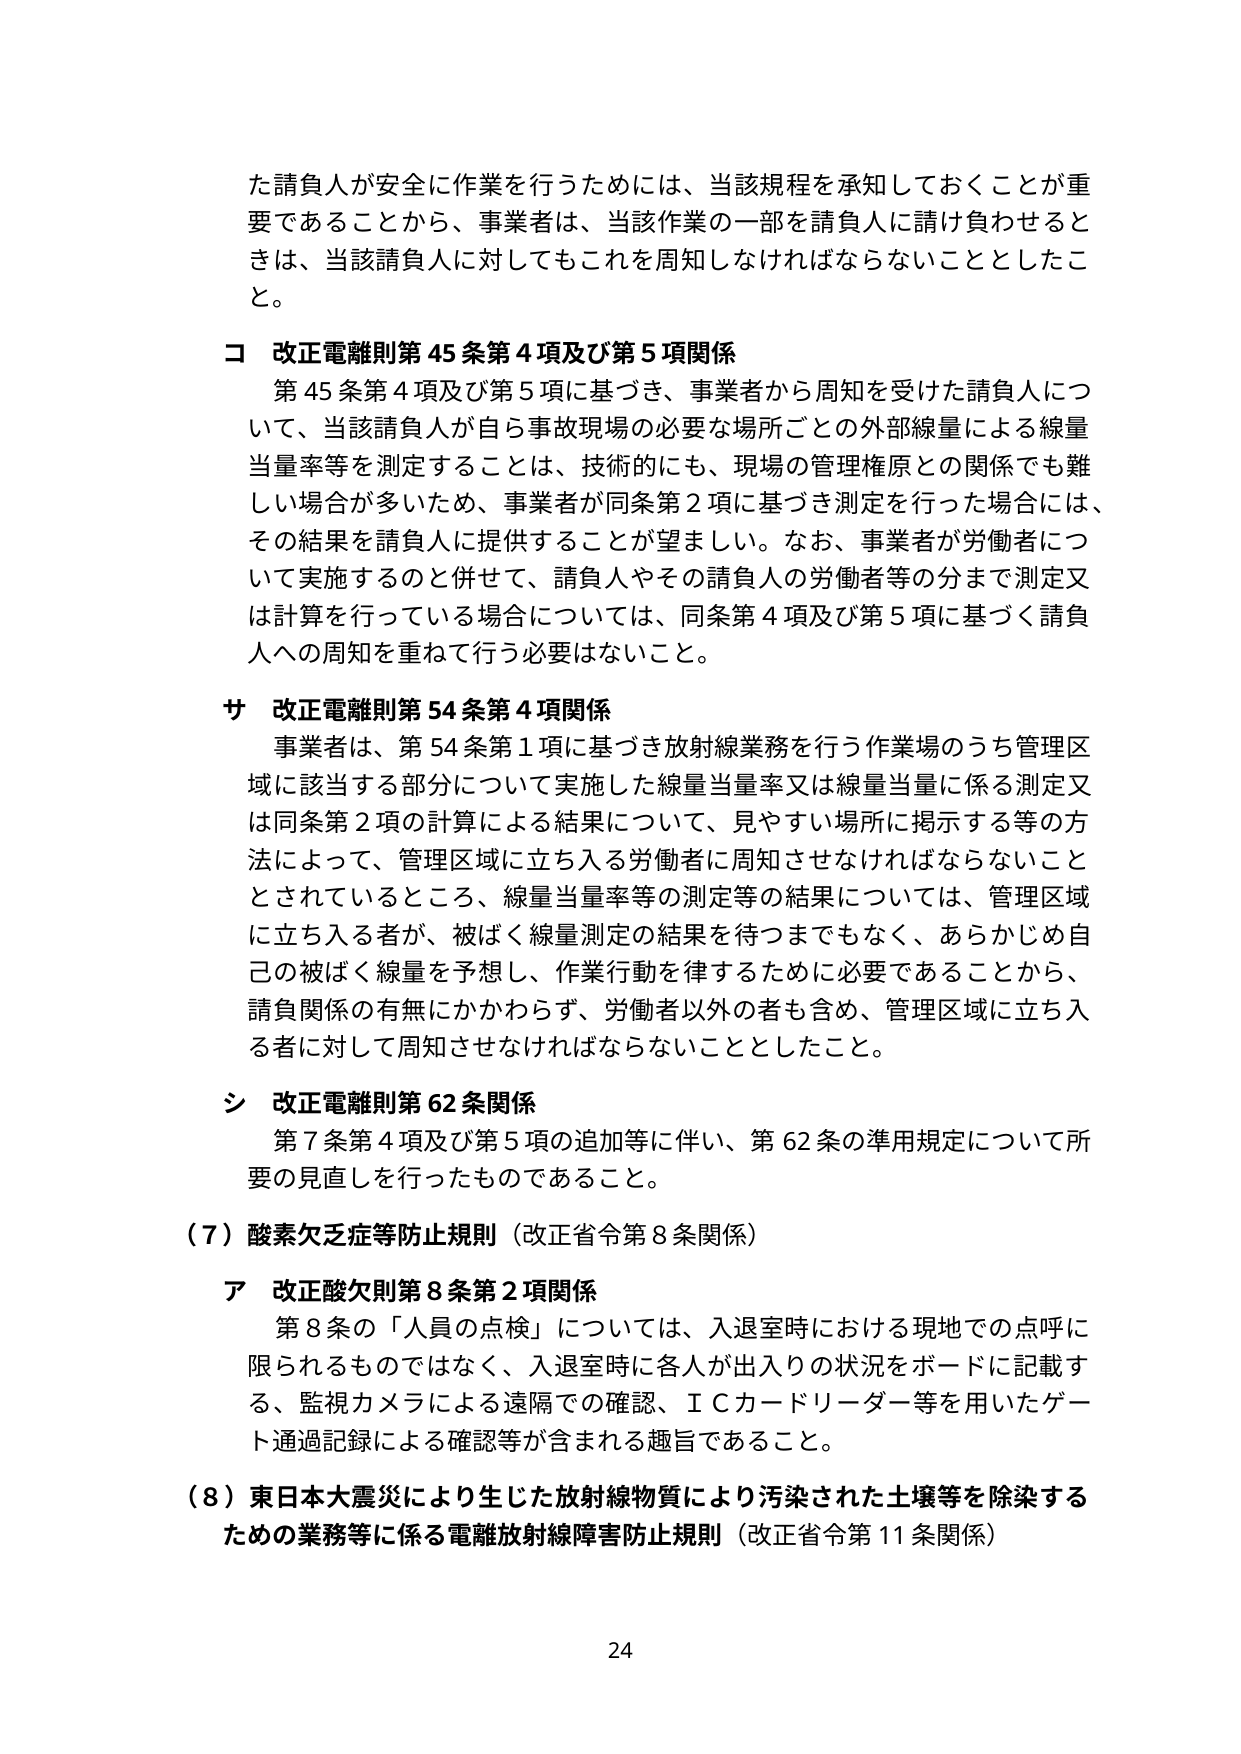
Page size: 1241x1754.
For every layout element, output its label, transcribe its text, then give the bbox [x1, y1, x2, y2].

text 第８条の「人員の点検」については、入退室時における現地での点呼に限られるものではなく、入退室時に各人が出入りの状況をボードに記載する、監視カメラによる遠隔での確認、ＩＣカードリーダー等を用いたゲート通過記録による確認等が含まれる趣旨であること。 [148, 1308, 1092, 1458]
text 第45条第４項及び第５項に基づき、事業者から周知を受けた請負人について、当該請負人が自ら事故現場の必要な場所ごとの外部線量による線量当量率等を測定することは、技術的にも、現場の管理権原との関係でも難しい場合が多いため、事業者が同条第２項に基づき測定を行った場合には、その結果を請負人に提供することが望ましい。なお、事業者が労働者について実施するのと併せて、請負人やその請負人の労働者等の分まで測定又は計算を行っている場合については、同条第４項及び第５項に基づく請負人への周知を重ねて行う必要はないこと。 [148, 371, 1092, 671]
text 事業者は、第54条第１項に基づき放射線業務を行う作業場のうち管理区域に該当する部分について実施した線量当量率又は線量当量に係る測定又は同条第２項の計算による結果について、見やすい場所に掲示する等の方法によって、管理区域に立ち入る労働者に周知させなければならないこととされているところ、線量当量率等の測定等の結果については、管理区域に立ち入る者が、被ばく線量測定の結果を待つまでもなく、あらかじめ自己の被ばく線量を予想し、作業行動を律するために必要であることから、請負関係の有無にかかわらず、労働者以外の者も含め、管理区域に立ち入る者に対して周知させなければならないこととしたこと。 [148, 727, 1092, 1064]
text サ 改正電離則第54条第４項関係 [148, 689, 1092, 727]
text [148, 164, 1092, 314]
text （８）東日本大震災により生じた放射線物質により汚染された土壌等を除染するための業務等に係る電離放射線障害防止規則（改正省令第11条関係） [148, 1477, 1092, 1552]
text シ 改正電離則第62条関係 [148, 1083, 1092, 1121]
text （７）酸素欠乏症等防止規則（改正省令第８条関係） [148, 1214, 1092, 1252]
text コ 改正電離則第45条第４項及び第５項関係 [148, 333, 1092, 371]
text ア 改正酸欠則第８条第２項関係 [148, 1271, 1092, 1308]
text 第７条第４項及び第５項の追加等に伴い、第62条の準用規定について所要の見直しを行ったものであること。 [148, 1121, 1092, 1196]
